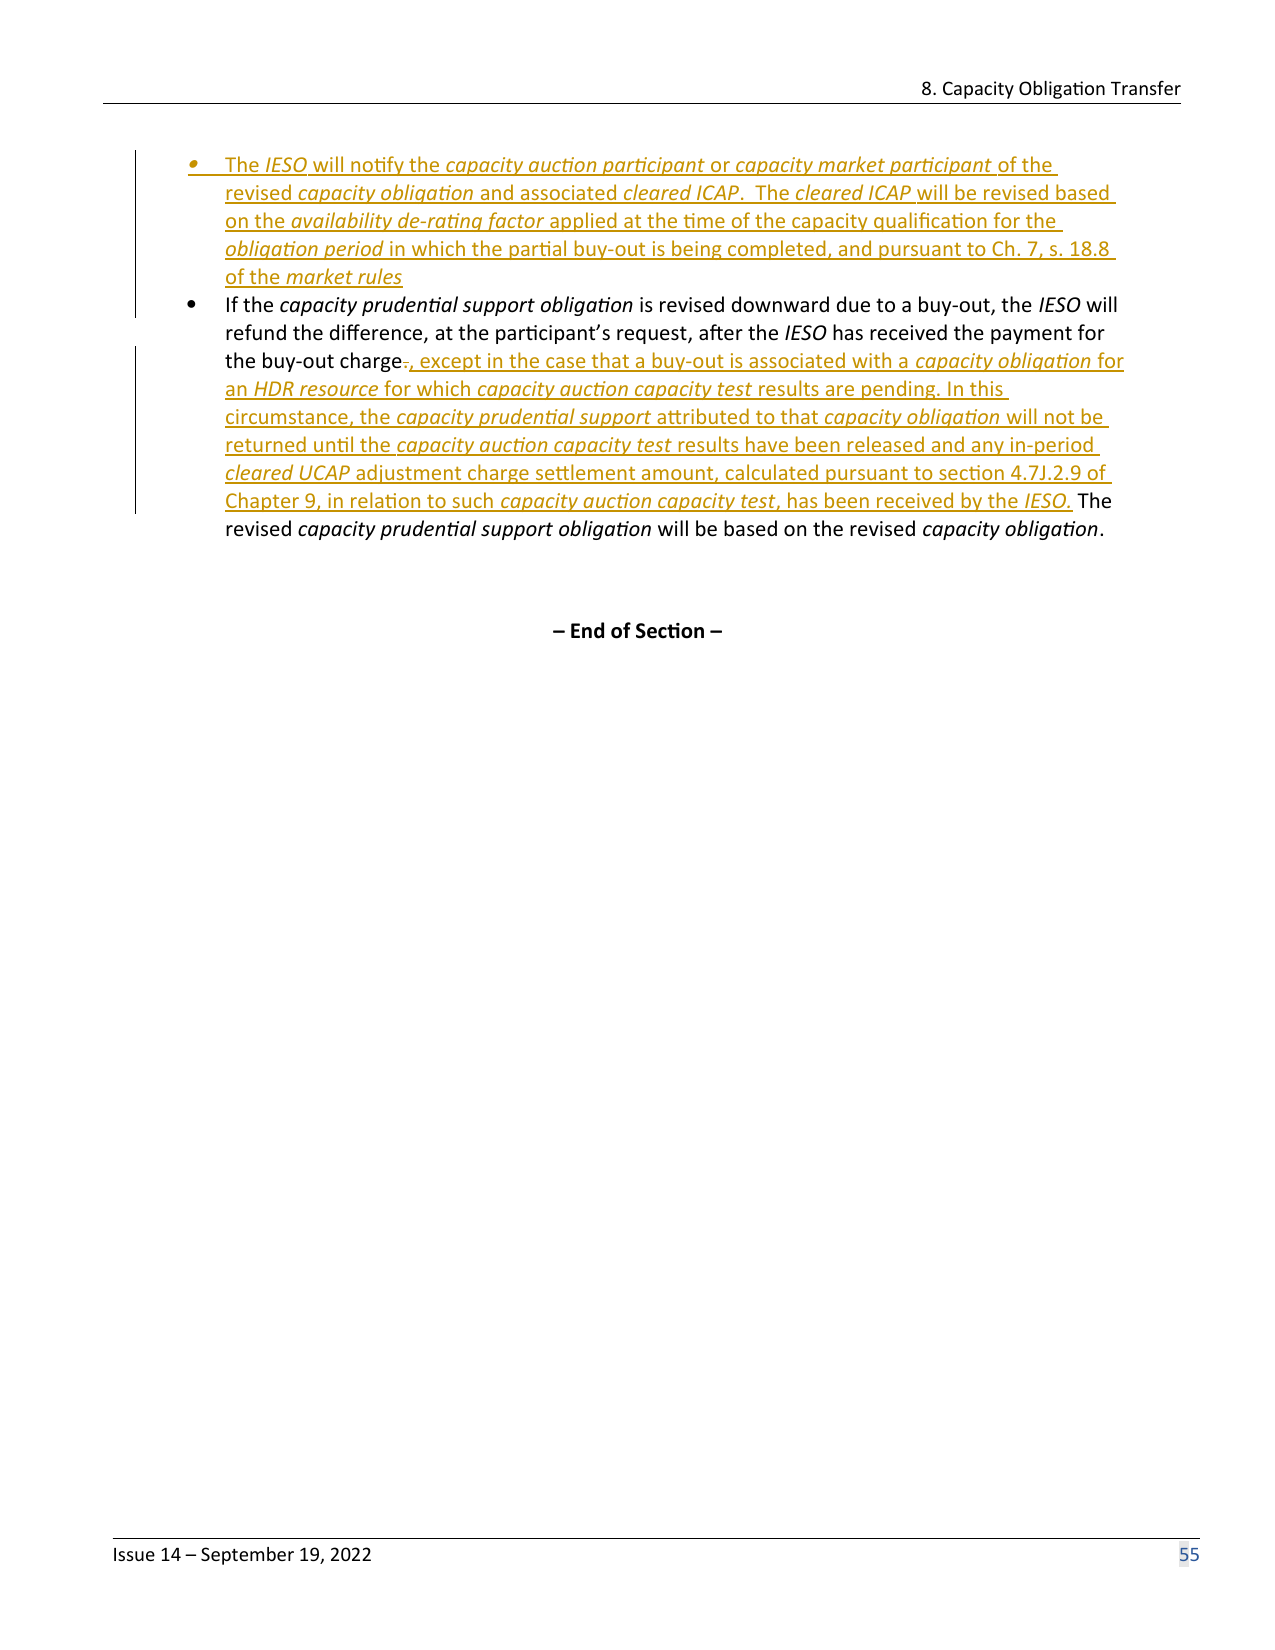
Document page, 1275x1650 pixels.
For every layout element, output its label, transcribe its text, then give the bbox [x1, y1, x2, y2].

list If the capacity prudential support obligation is revised downward due to a buy-out, the IESO will refund the difference, at the participant’s request, after the IESO has received the payment for the buy-out charge The revised capacity prudential support obligation will be based on the revised capacity obligation. [187, 290, 1125, 542]
text – End of Section – [150, 616, 1125, 644]
